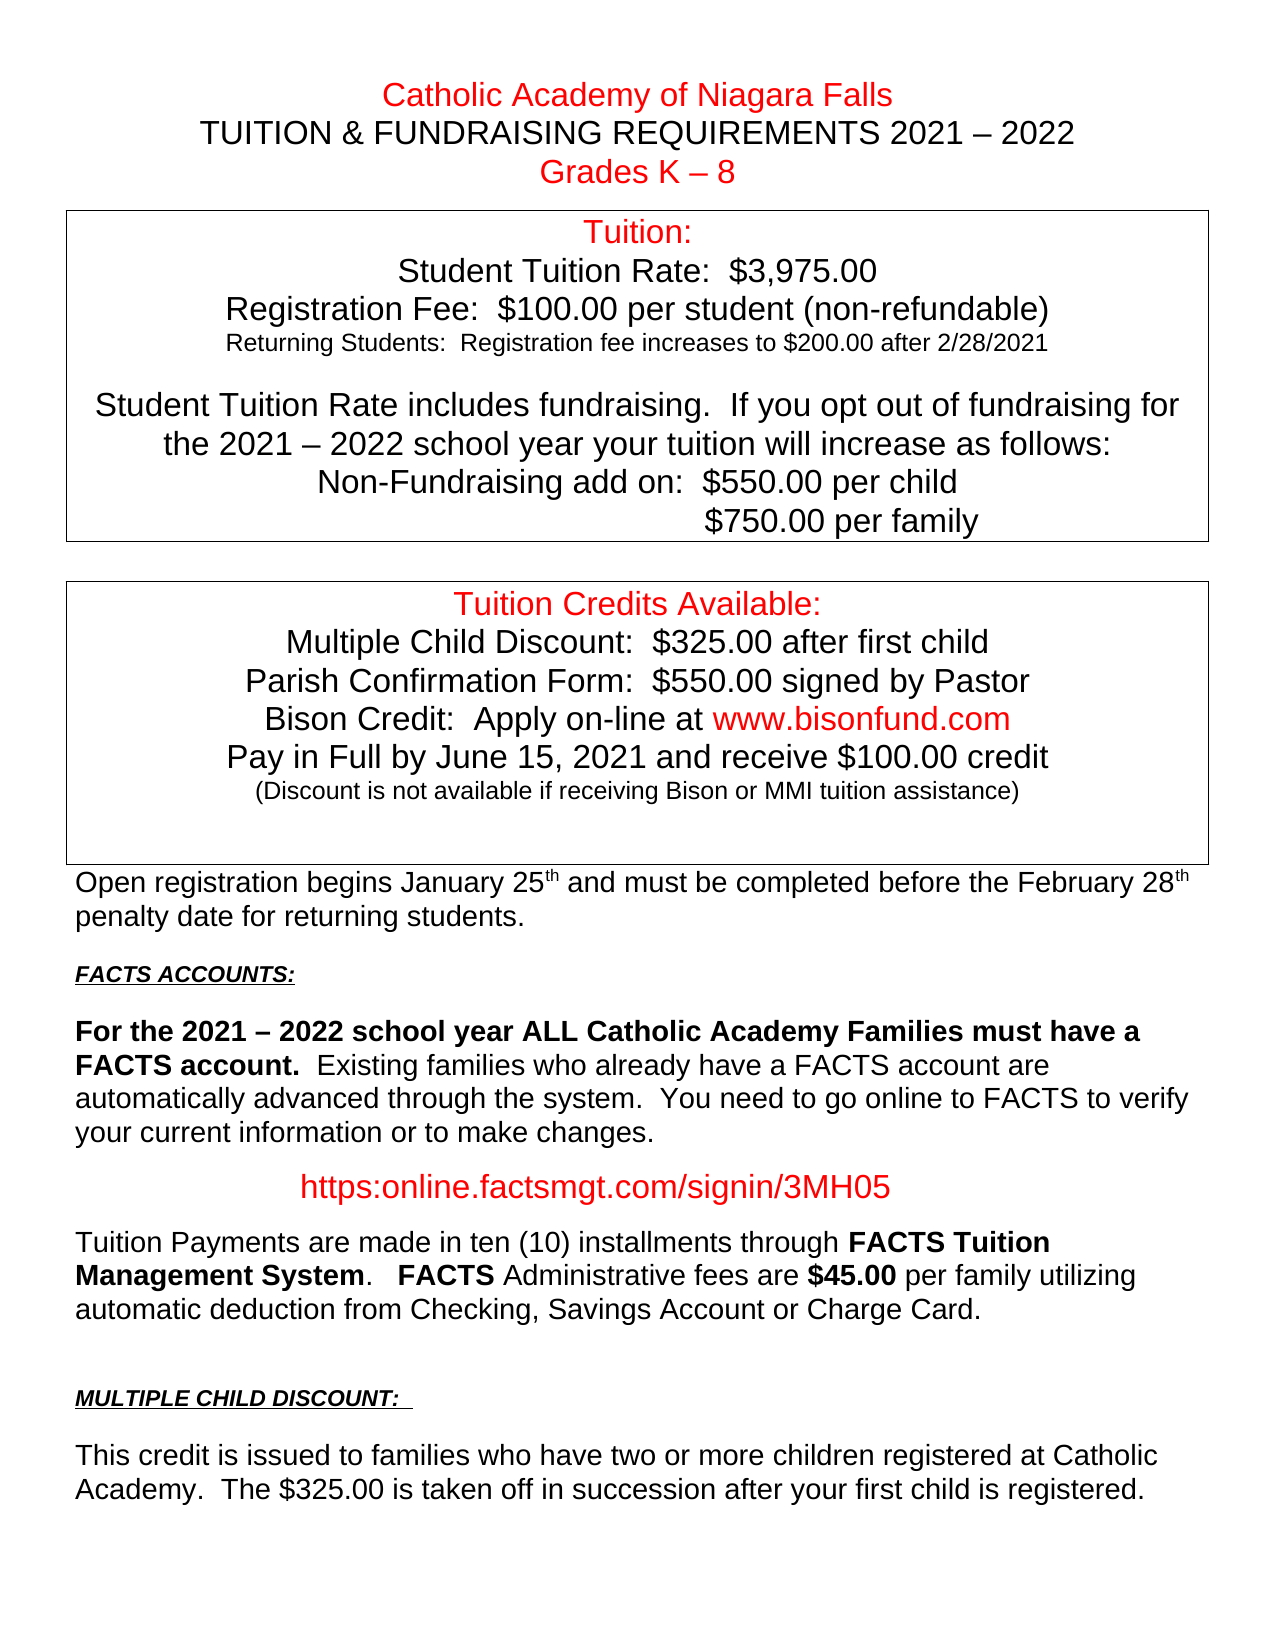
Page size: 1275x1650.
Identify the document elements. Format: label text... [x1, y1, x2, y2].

text This credit is issued to families who have two or more children registered at Catholic Academy. The $325.00 is taken off in succession after your first child is registered. [75, 1438, 1200, 1505]
text Grades K – 8 [75, 152, 1200, 190]
text Non-Fundraising add on: $550.00 per child [75, 462, 1200, 498]
text https:online.factsmgt.com/signin/3MH05 [225, 1167, 1200, 1206]
text Tuition Credits Available: [67, 582, 1208, 622]
text Returning Students: Registration fee increases to $200.00 after 2/28/2021 [75, 328, 1200, 357]
text Bison Credit: Apply on-line at www.bisonfund.com [75, 699, 1200, 738]
text Student Tuition Rate includes fundraising. If you opt out of fundraising for the 2021 – 2022 school year your tuition will increase as follows: [75, 385, 1200, 462]
text For the 2021 – 2022 school year ALL Catholic Academy Families must have a FACTS account. Existing families who already have a FACTS account are automatically advanced through the system. You need to go online to FACTS to verify your current information or to make changes. [75, 1014, 1200, 1148]
text (Discount is not available if receiving Bison or MMI tuition assistance) [75, 776, 1200, 805]
text Parish Confirmation Form: $550.00 signed by Pastor [75, 661, 1200, 699]
text Student Tuition Rate: $3,975.00 [75, 251, 1200, 289]
text Tuition Payments are made in ten (10) installments through FACTS Tuition Management System. FACTS Administrative fees are $45.00 per family utilizing automatic deduction from Checking, Savings Account or Charge Card. [75, 1225, 1200, 1326]
text Multiple Child Discount: $325.00 after first child [75, 622, 1200, 661]
text FACTS ACCOUNTS: [75, 961, 1200, 988]
text Tuition: [67, 211, 1208, 251]
text TUITION & FUNDRAISING REQUIREMENTS 2021 – 2022 [75, 113, 1200, 152]
text $750.00 per family [67, 498, 1208, 541]
text Open registration begins January 25th and must be completed before the February 28th penalty date for returning students. [75, 865, 1200, 932]
text MULTIPLE CHILD DISCOUNT: [75, 1385, 1200, 1412]
text Pay in Full by June 15, 2021 and receive $100.00 credit [75, 738, 1200, 776]
text Catholic Academy of Niagara Falls [75, 75, 1200, 113]
text Registration Fee: $100.00 per student (non-refundable) [75, 289, 1200, 328]
